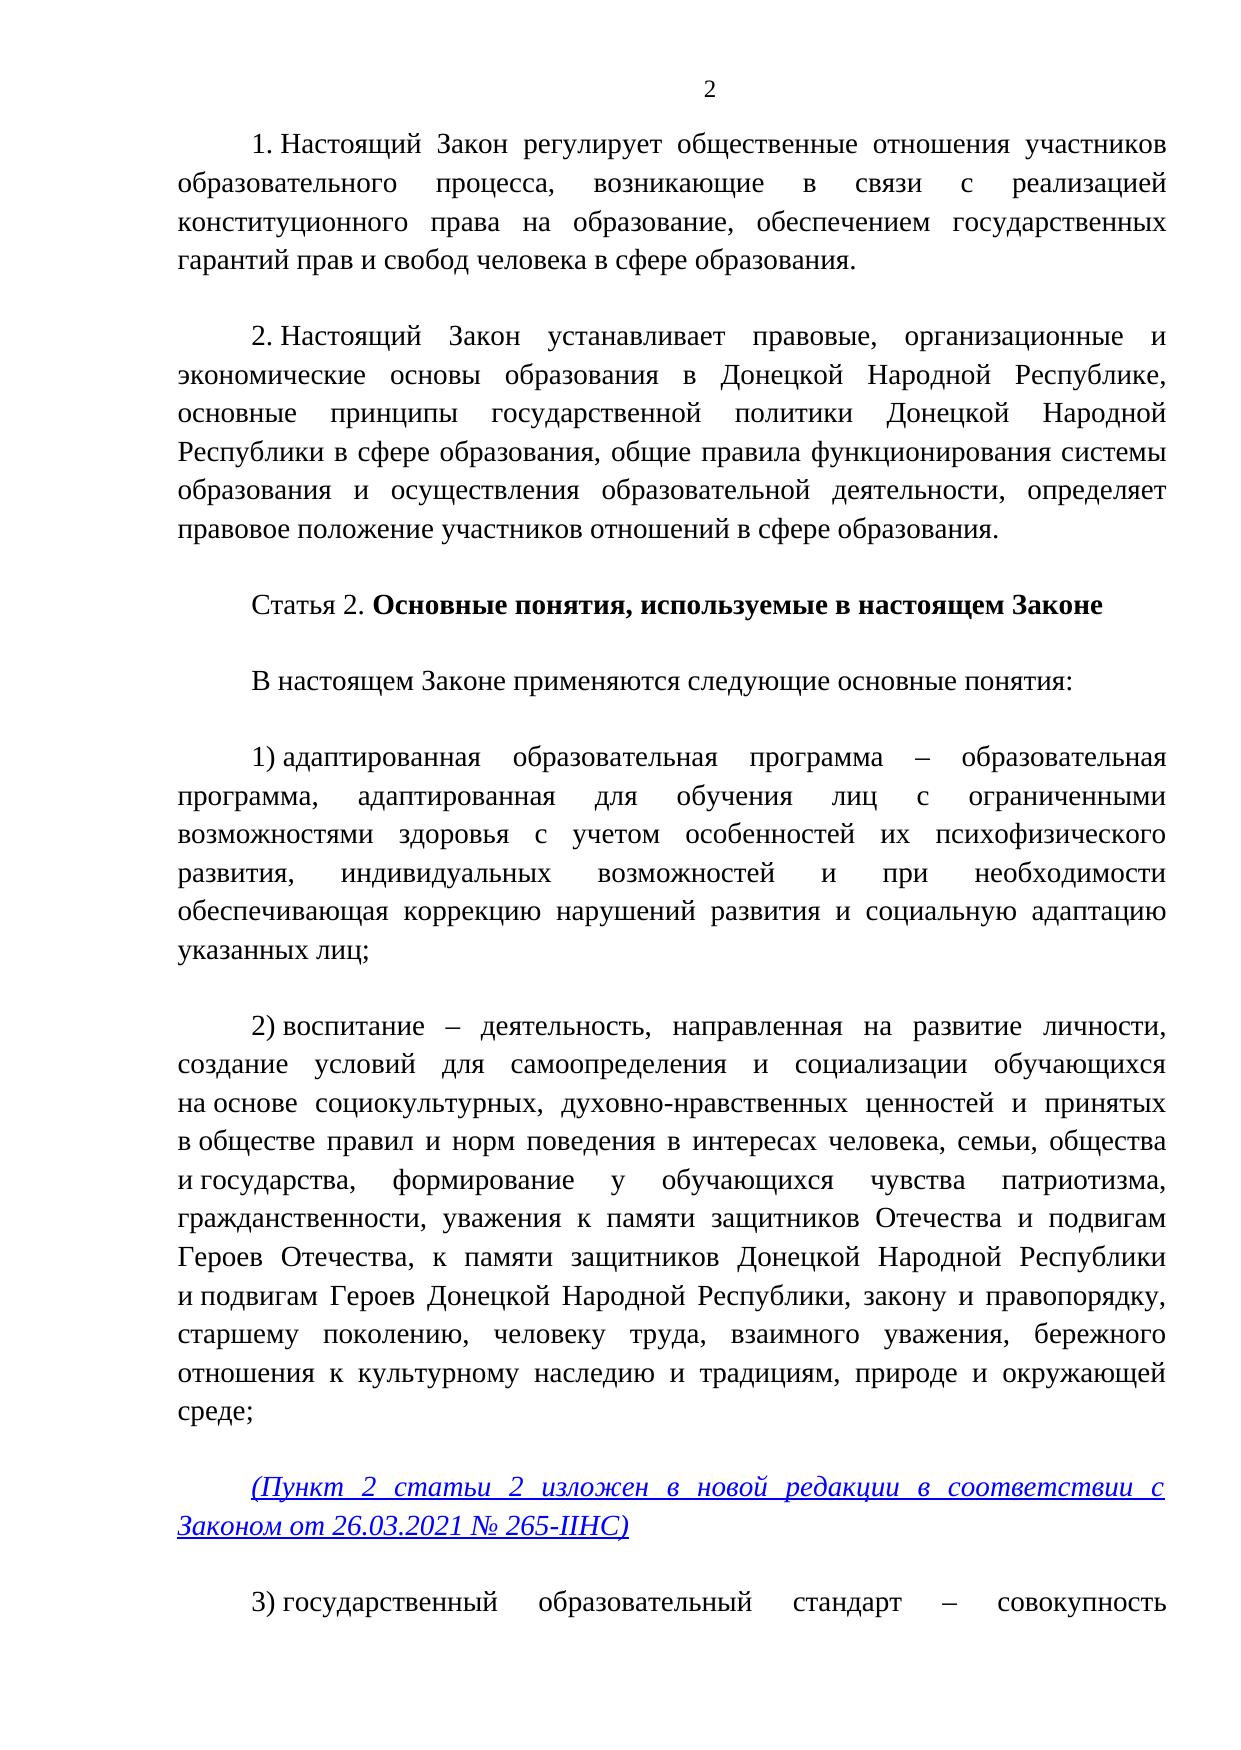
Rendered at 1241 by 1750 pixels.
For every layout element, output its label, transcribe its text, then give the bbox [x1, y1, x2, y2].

text Статья 2. Основные понятия, используемые в настоящем Законе [177, 587, 1167, 621]
text 2. Настоящий Закон устанавливает правовые, организационные и экономические основы образования в Донецкой Народной Республике, основные принципы государственной политики Донецкой Народной Республики в сфере образования, общие правила функционирования системы образования и осуществления образовательной деятельности, определяет правовое положение участников отношений в сфере образования. [177, 318, 1167, 544]
text 1. Настоящий Закон регулирует общественные отношения участников образовательного процесса, возникающие в связи с реализацией конституционного права на образование, обеспечением государственных гарантий прав и свобод человека в сфере образования. [177, 127, 1167, 276]
text 1) адаптированная образовательная программа – образовательная программа, адаптированная для обучения лиц с ограниченными возможностями здоровья с учетом особенностей их психофизического развития, индивидуальных возможностей и при необходимости обеспечивающая коррекцию нарушений развития и социальную адаптацию указанных лиц; [177, 739, 1167, 965]
text (Пункт 2 статьи 2 изложен в новой редакции в соответствии с Законом от 26.03.2021 № 265-IIHC) [177, 1469, 1167, 1541]
text 2) воспитание – деятельность, направленная на развитие личности, создание условий для самоопределения и социализации обучающихся на основе социокультурных, духовно-нравственных ценностей и принятых в обществе правил и норм поведения в интересах человека, семьи, общества и государства, формирование у обучающихся чувства патриотизма, гражданственности, уважения к памяти защитников Отечества и подвигам Героев Отечества, к памяти защитников Донецкой Народной Республики и подвигам Героев Донецкой Народной Республики, закону и правопорядку, старшему поколению, человеку труда, взаимного уважения, бережного отношения к культурному наследию и традициям, природе и окружающей среде; [177, 1008, 1167, 1427]
text В настоящем Законе применяются следующие основные понятия: [177, 663, 1167, 697]
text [177, 1584, 1167, 1617]
